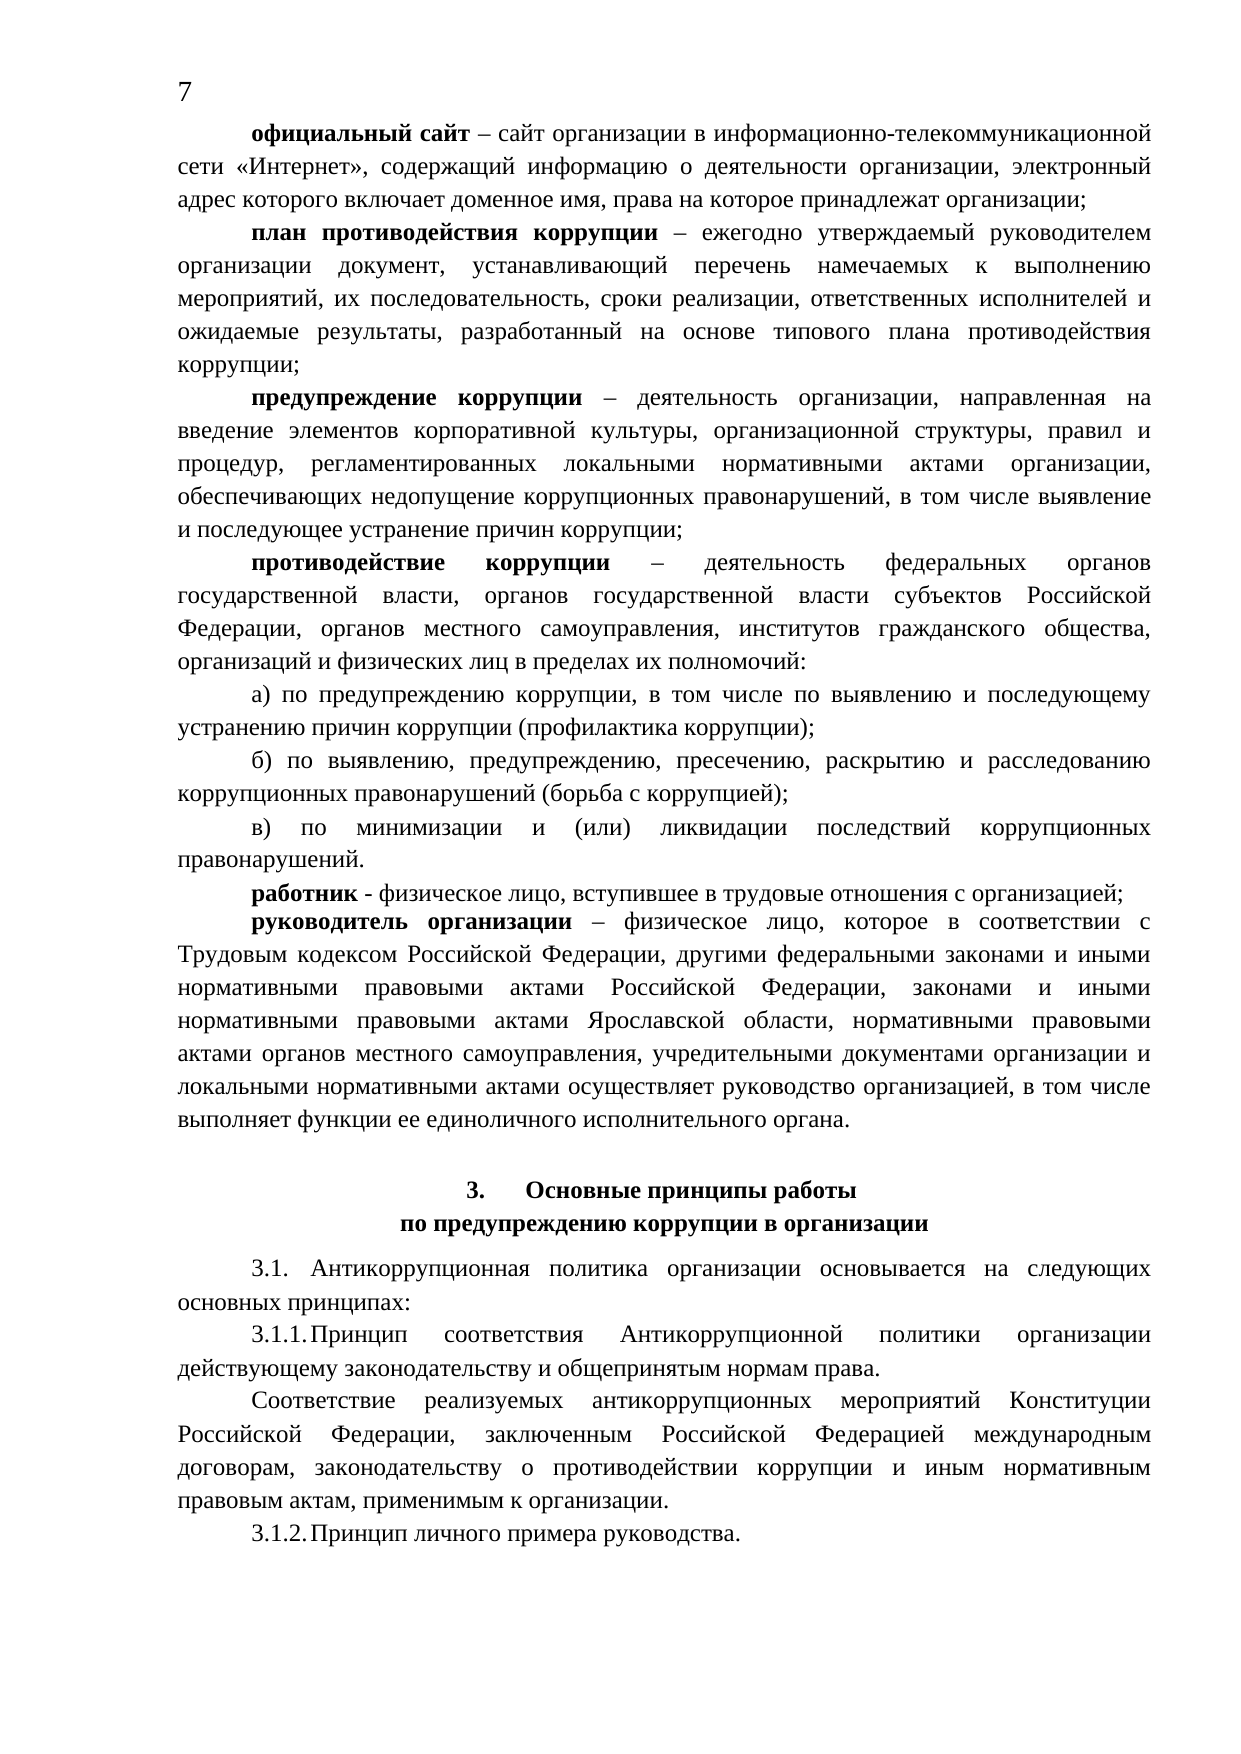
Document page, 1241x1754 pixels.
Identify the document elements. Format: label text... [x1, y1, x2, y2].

text предупреждение коррупции – деятельность организации, направленная на введение элементов корпоративной культуры, организационной структуры, правил и процедур, регламентированных локальными нормативными актами организации, обеспечивающих недопущение коррупционных правонарушений, в том числе выявление и последующее устранение причин коррупции; [177, 382, 1152, 448]
text противодействие коррупции – деятельность федеральных органов государственной власти, органов государственной власти субъектов Российской Федерации, органов местного самоуправления, институтов гражданского общества, организаций и физических лиц в пределах их полномочий: [177, 547, 1152, 675]
text предупреждение коррупции – деятельность организации, направленная на введение элементов корпоративной культуры, организационной структуры, правил и процедур, регламентированных локальными нормативными актами организации, обеспечивающих недопущение коррупционных правонарушений, в том числе выявление и последующее устранение причин коррупции; [177, 477, 1152, 543]
list Принцип соответствия Антикоррупционной политики организации действующему законодательству и общепринятым нормам права. [177, 1319, 1152, 1381]
list Принцип личного примера руководства. [177, 1518, 1152, 1546]
text в) по минимизации и (или) ликвидации последствий коррупционных правонарушений. [177, 812, 1152, 873]
text б) по выявлению, предупреждению, пресечению, раскрытию и расследованию коррупционных правонарушений (борьба с коррупцией); [177, 746, 1152, 807]
text работник - физическое лицо, вступившее в трудовые отношения с организацией; [177, 878, 1152, 906]
list Основные принципы работы по предупреждению коррупции в организации [177, 1175, 1152, 1237]
text руководитель организации – физическое лицо, которое в соответствии с Трудовым кодексом Российской Федерации, другими федеральными законами и иными нормативными правовыми актами Российской Федерации, законами и иными нормативными правовыми актами Ярославской области, нормативными правовыми актами органов местного самоуправления, учредительными документами организации и локальными нормативными актами осуществляет руководство организацией, в том числе выполняет функции ее единоличного исполнительного органа. [177, 906, 1152, 1133]
text Соответствие реализуемых антикоррупционных мероприятий Конституции Российской Федерации, заключенным Российской Федерацией международным договорам, законодательству о противодействии коррупции и иным нормативным правовым актам, применимым к организации. [177, 1386, 1152, 1513]
list Антикоррупционная политика организации основывается на следующих основных принципах: [177, 1253, 1152, 1315]
text план противодействия коррупции – ежегодно утверждаемый руководителем организации документ, устанавливающий перечень намечаемых к выполнению мероприятий, их последовательность, сроки реализации, ответственных исполнителей и ожидаемые результаты, разработанный на основе типового плана противодействия коррупции; [177, 217, 1152, 378]
text а) по предупреждению коррупции, в том числе по выявлению и последующему устранению причин коррупции (профилактика коррупции); [177, 679, 1152, 741]
text официальный сайт – сайт организации в информационно-телекоммуникационной сети «Интернет», содержащий информацию о деятельности организации, электронный адрес которого включает доменное имя, права на которое принадлежат организации; [177, 118, 1152, 213]
